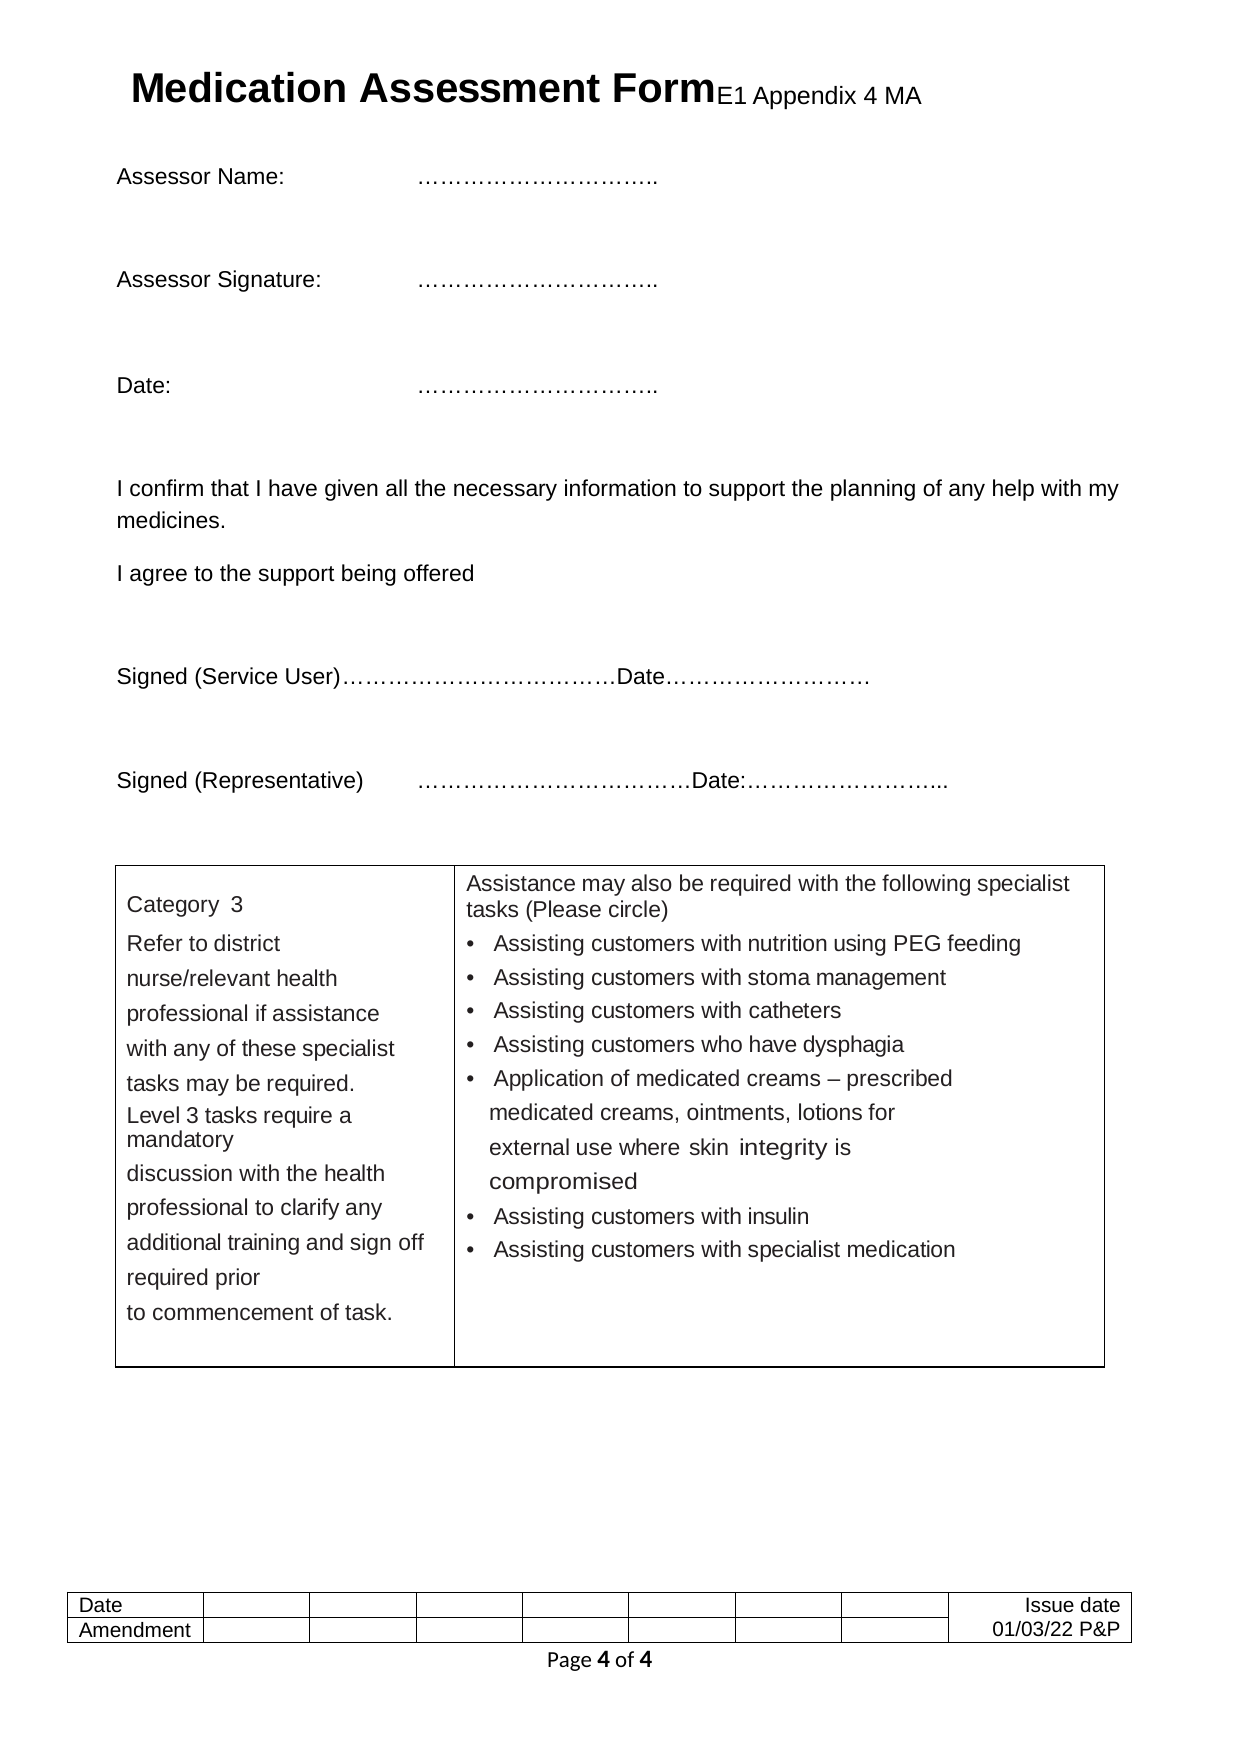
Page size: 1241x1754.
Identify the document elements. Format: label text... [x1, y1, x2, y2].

table_header Assistance may also be required with the following specialist tasks (Please circle) • Assisting customers with nutrition using PEG feeding • Assisting customers with stoma management • Assisting customers with catheters • Assisting customers who have dysphagia • Application of medicated creams – prescribed medicated creams, ointments, lotions for external use where skin integrity is compromised • Assisting customers with insulin • Assisting customers with specialist medication [455, 866, 1104, 1366]
text Assessor Name: ………………………….. [41, 163, 1157, 191]
text Signed (Representative) ………………………………Date:……………………... [116, 767, 1157, 794]
text Assessor Signature: ………………………….. [41, 266, 1157, 294]
text Date: ………………………….. [41, 372, 1157, 399]
table_header Category 3 Refer to district nurse/relevant health professional if assistance with any of these specialist tasks may be required. Level 3 tasks require a mandatory discussion with the health professional to clarify any additional training and sign off required prior to commencement of task. [116, 866, 454, 1366]
text I agree to the support being offered [116, 559, 1157, 587]
text I confirm that I have given all the necessary information to support the planning of any help with my medicines. [116, 475, 1157, 535]
text Signed (Service User) ………………………………Date……………………… [116, 663, 1157, 691]
